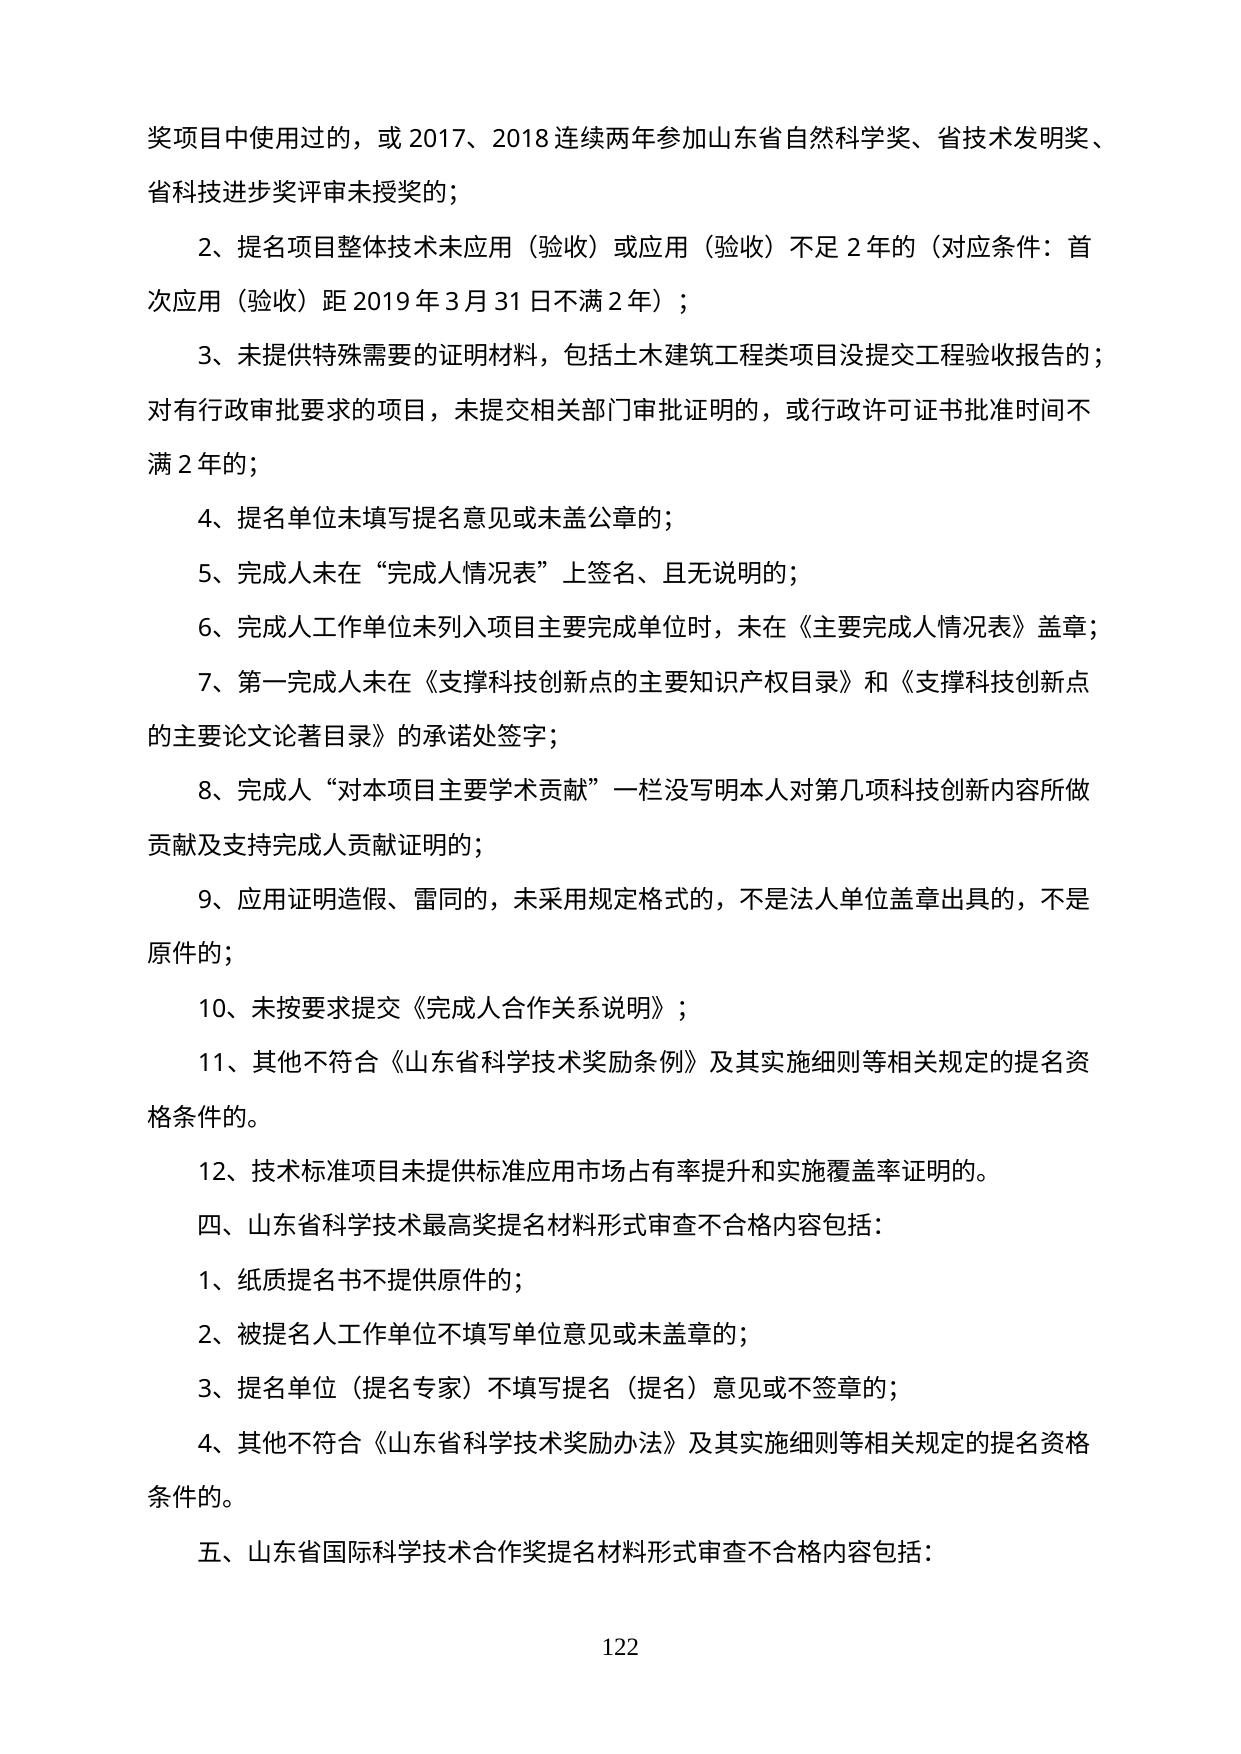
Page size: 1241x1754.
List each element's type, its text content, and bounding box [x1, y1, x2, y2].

text 7、第一完成人未在《支撑科技创新点的主要知识产权目录》和《支撑科技创新点的主要论文论著目录》的承诺处签字； [148, 662, 1092, 753]
text 4、其他不符合《山东省科学技术奖励办法》及其实施细则等相关规定的提名资格条件的。 [148, 1423, 1092, 1514]
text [148, 118, 1092, 209]
text 6、完成人工作单位未列入项目主要完成单位时，未在《主要完成人情况表》盖章； [148, 608, 1092, 644]
text 2、提名项目整体技术未应用（验收）或应用（验收）不足2年的（对应条件：首次应用（验收）距2019年3月31日不满2年）； [148, 227, 1092, 318]
text 四、山东省科学技术最高奖提名材料形式审查不合格内容包括： [148, 1206, 1092, 1242]
text 2、被提名人工作单位不填写单位意见或未盖章的； [148, 1314, 1092, 1351]
text 3、未提供特殊需要的证明材料，包括土木建筑工程类项目没提交工程验收报告的；对有行政审批要求的项目，未提交相关部门审批证明的，或行政许可证书批准时间不满2年的； [148, 336, 1092, 481]
text 9、应用证明造假、雷同的，未采用规定格式的，不是法人单位盖章出具的，不是原件的； [148, 879, 1092, 970]
text 3、提名单位（提名专家）不填写提名（提名）意见或不签章的； [148, 1369, 1092, 1405]
text 11、其他不符合《山东省科学技术奖励条例》及其实施细则等相关规定的提名资格条件的。 [148, 1043, 1092, 1133]
text 12、技术标准项目未提供标准应用市场占有率提升和实施覆盖率证明的。 [148, 1151, 1092, 1188]
text 1、纸质提名书不提供原件的； [148, 1260, 1092, 1296]
text 8、完成人“对本项目主要学术贡献”一栏没写明本人对第几项科技创新内容所做贡献及支持完成人贡献证明的； [148, 771, 1092, 861]
text 5、完成人未在“完成人情况表”上签名、且无说明的； [148, 553, 1092, 589]
text 10、未按要求提交《完成人合作关系说明》； [148, 988, 1092, 1024]
text 4、提名单位未填写提名意见或未盖公章的； [148, 499, 1092, 535]
text 五、山东省国际科学技术合作奖提名材料形式审查不合格内容包括： [148, 1532, 1092, 1568]
